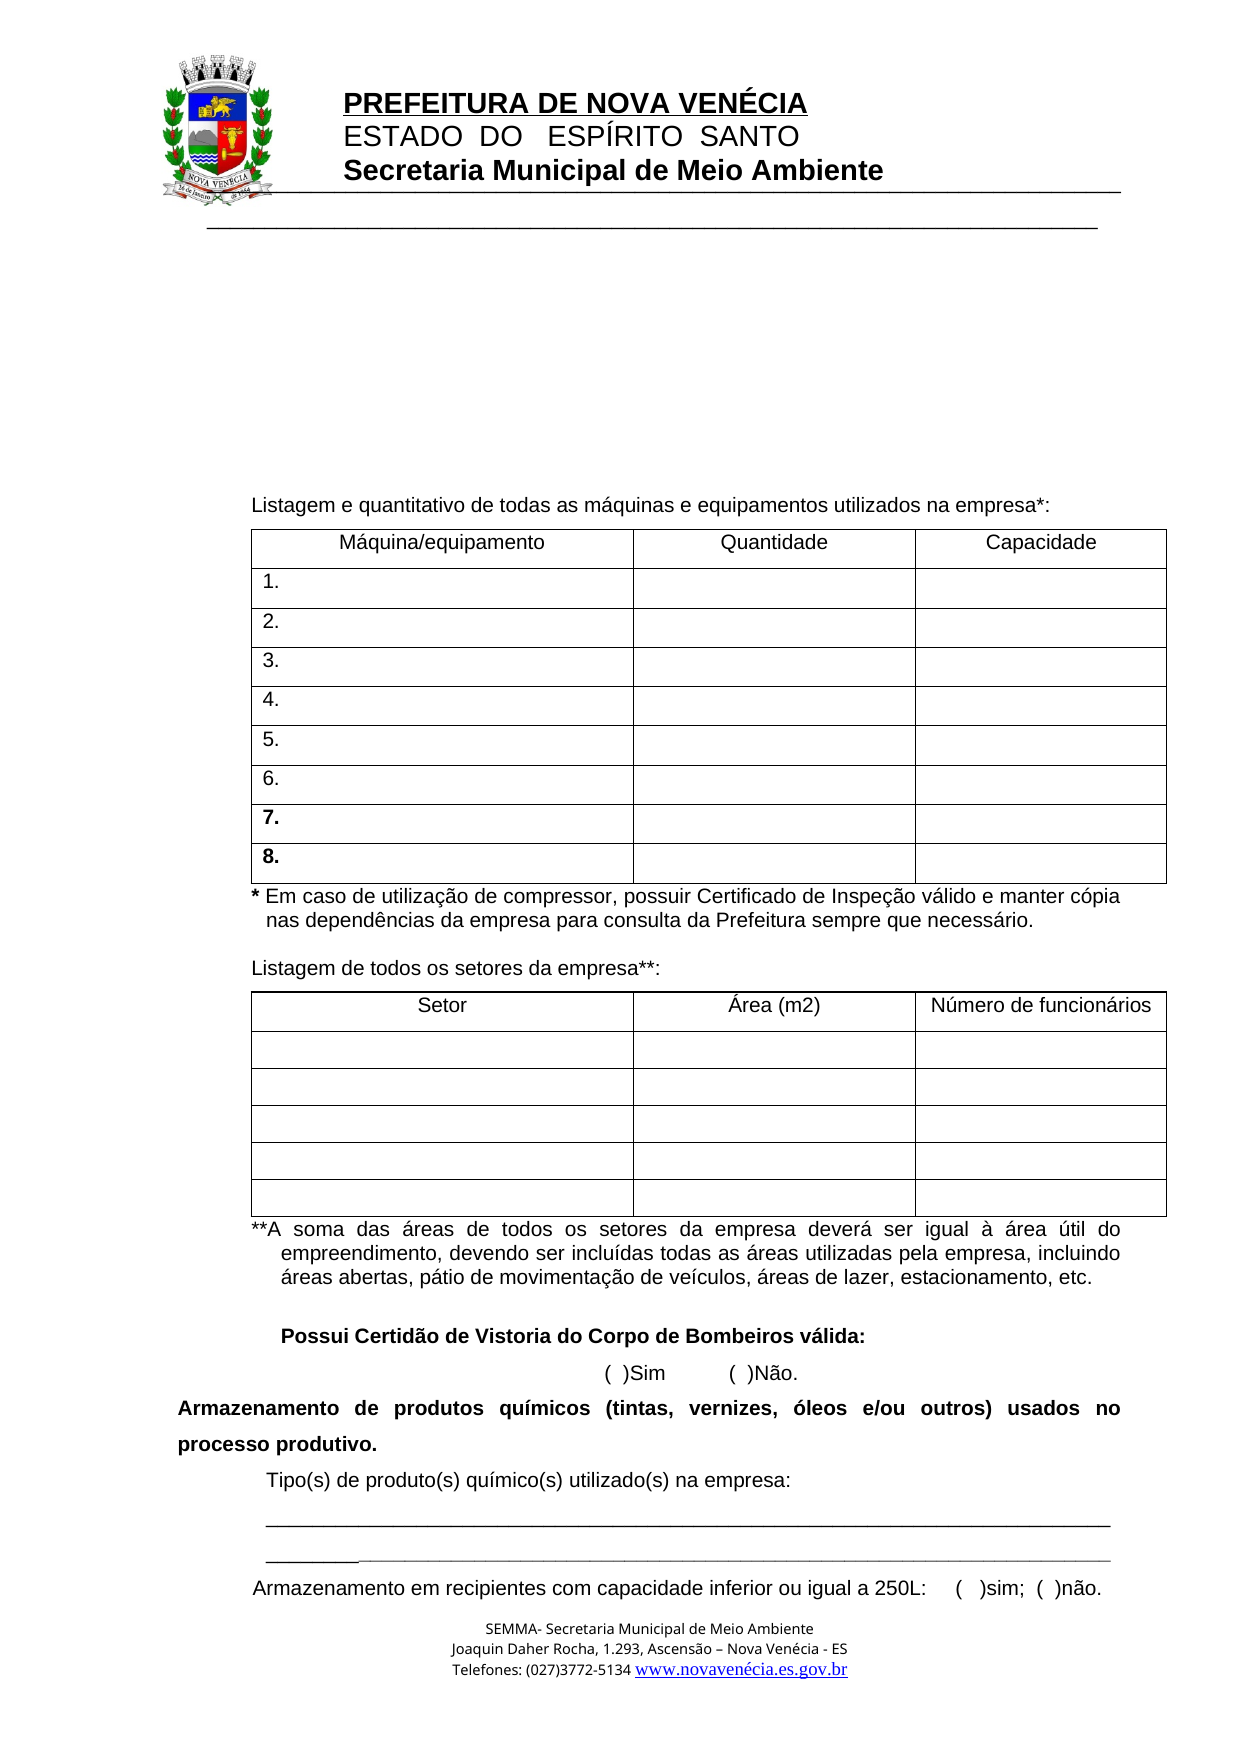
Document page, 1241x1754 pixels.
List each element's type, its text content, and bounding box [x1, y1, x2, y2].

table_cell 1. [252, 569, 633, 608]
table_cell [916, 1069, 1166, 1104]
table_cell [252, 1032, 633, 1068]
table_cell [634, 1180, 915, 1216]
picture [161, 53, 274, 207]
table_cell [252, 1106, 633, 1142]
table_cell 7. [252, 805, 633, 843]
table_cell [634, 1106, 915, 1142]
table_cell [634, 766, 915, 804]
list Tipo(s) de produto(s) químico(s) utilizado(s) na empresa: __________________________________________________________________________________________________________________________________________________ [266, 1468, 1122, 1564]
table_cell 4. [252, 687, 633, 725]
table_cell 3. [252, 648, 633, 686]
table_cell [634, 726, 915, 765]
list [207, 170, 1122, 229]
list Listagem e quantitativo de todas as máquinas e equipamentos utilizados na empresa*: [251, 493, 1122, 517]
table_cell [916, 1106, 1166, 1142]
table_cell [634, 648, 915, 686]
table_cell [916, 805, 1166, 843]
table_cell [634, 1069, 915, 1104]
table_cell [916, 726, 1166, 765]
table_cell [634, 1032, 915, 1068]
table_cell [634, 805, 915, 843]
table_header Quantidade [634, 530, 915, 568]
table_cell [916, 609, 1166, 647]
table_cell [916, 1143, 1166, 1178]
table_cell [916, 1032, 1166, 1068]
list Listagem de todos os setores da empresa**: [251, 955, 1122, 979]
table_cell [916, 844, 1166, 882]
table_header Máquina/equipamento [252, 530, 633, 568]
table_cell 8. [252, 844, 633, 882]
text Armazenamento de produtos químicos (tintas, vernizes, óleos e/ou outros) usados no processo produtivo. [177, 1396, 1122, 1456]
table_cell [252, 1180, 633, 1216]
table_cell [252, 1143, 633, 1178]
table_cell [634, 609, 915, 647]
table_cell [916, 1180, 1166, 1216]
table_cell [634, 687, 915, 725]
list ( )Sim ( )Não. [281, 1360, 1122, 1384]
table_cell [634, 844, 915, 882]
table_header Capacidade [916, 530, 1166, 568]
table_cell [916, 766, 1166, 804]
table_cell [252, 1069, 633, 1104]
table_cell [916, 569, 1166, 608]
table_cell [916, 687, 1166, 725]
list Possui Certidão de Vistoria do Corpo de Bombeiros válida: [281, 1324, 1122, 1348]
table_header Número de funcionários [916, 993, 1166, 1031]
table_header Área (m2) [634, 993, 915, 1031]
list Armazenamento em recipientes com capacidade inferior ou igual a 250L: ( )sim; ( )não. [252, 1576, 1122, 1600]
table_header Setor [252, 993, 633, 1031]
table_cell 5. [252, 726, 633, 765]
table_cell [634, 569, 915, 608]
table_cell [916, 648, 1166, 686]
table_cell 6. [252, 766, 633, 804]
table_cell [634, 1143, 915, 1178]
text **A soma das áreas de todos os setores da empresa deverá ser igual à área útil do empreendimento, devendo ser incluídas todas as áreas utilizadas pela empresa, incluindo áreas abertas, pátio de movimentação de veículos, áreas de lazer, estacionamento, etc. [251, 1217, 1122, 1288]
text * Em caso de utilização de compressor, possuir Certificado de Inspeção válido e manter cópia nas dependências da empresa para consulta da Prefeitura sempre que necessário. [251, 884, 1122, 931]
table_cell 2. [252, 609, 633, 647]
